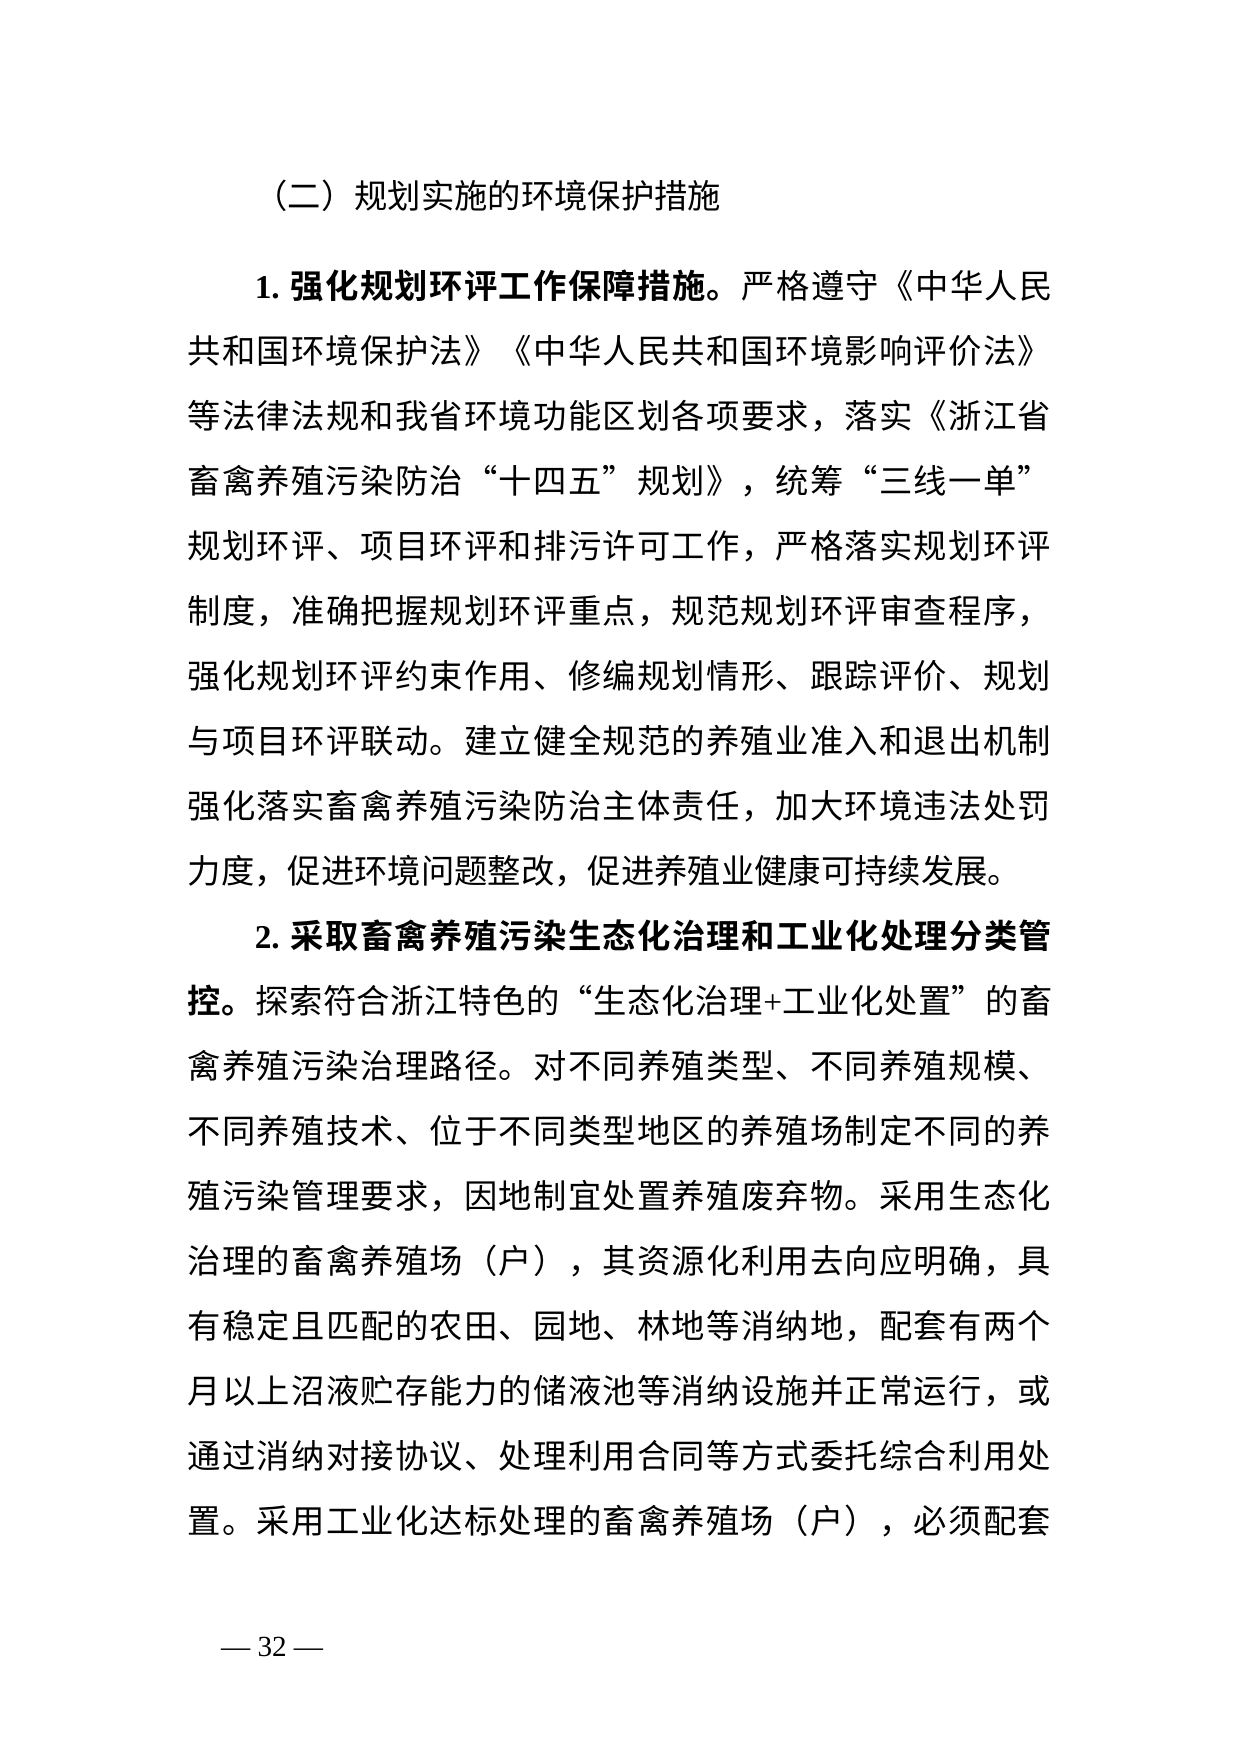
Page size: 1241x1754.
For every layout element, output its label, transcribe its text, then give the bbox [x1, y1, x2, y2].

subtitle （二）规划实施的环境保护措施 [254, 162, 1053, 227]
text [187, 902, 1053, 1552]
text 1. 强化规划环评工作保障措施。严格遵守《中华人民共和国环境保护法》《中华人民共和国环境影响评价法》等法律法规和我省环境功能区划各项要求，落实《浙江省畜禽养殖污染防治“十四五”规划》，统筹“三线一单”、规划环评、项目环评和排污许可工作，严格落实规划环评制度，准确把握规划环评重点，规范规划环评审查程序，强化规划环评约束作用、修编规划情形、跟踪评价、规划与项目环评联动。建立健全规范的养殖业准入和退出机制，强化落实畜禽养殖污染防治主体责任，加大环境违法处罚力度，促进环境问题整改，促进养殖业健康可持续发展。 [187, 252, 1053, 902]
